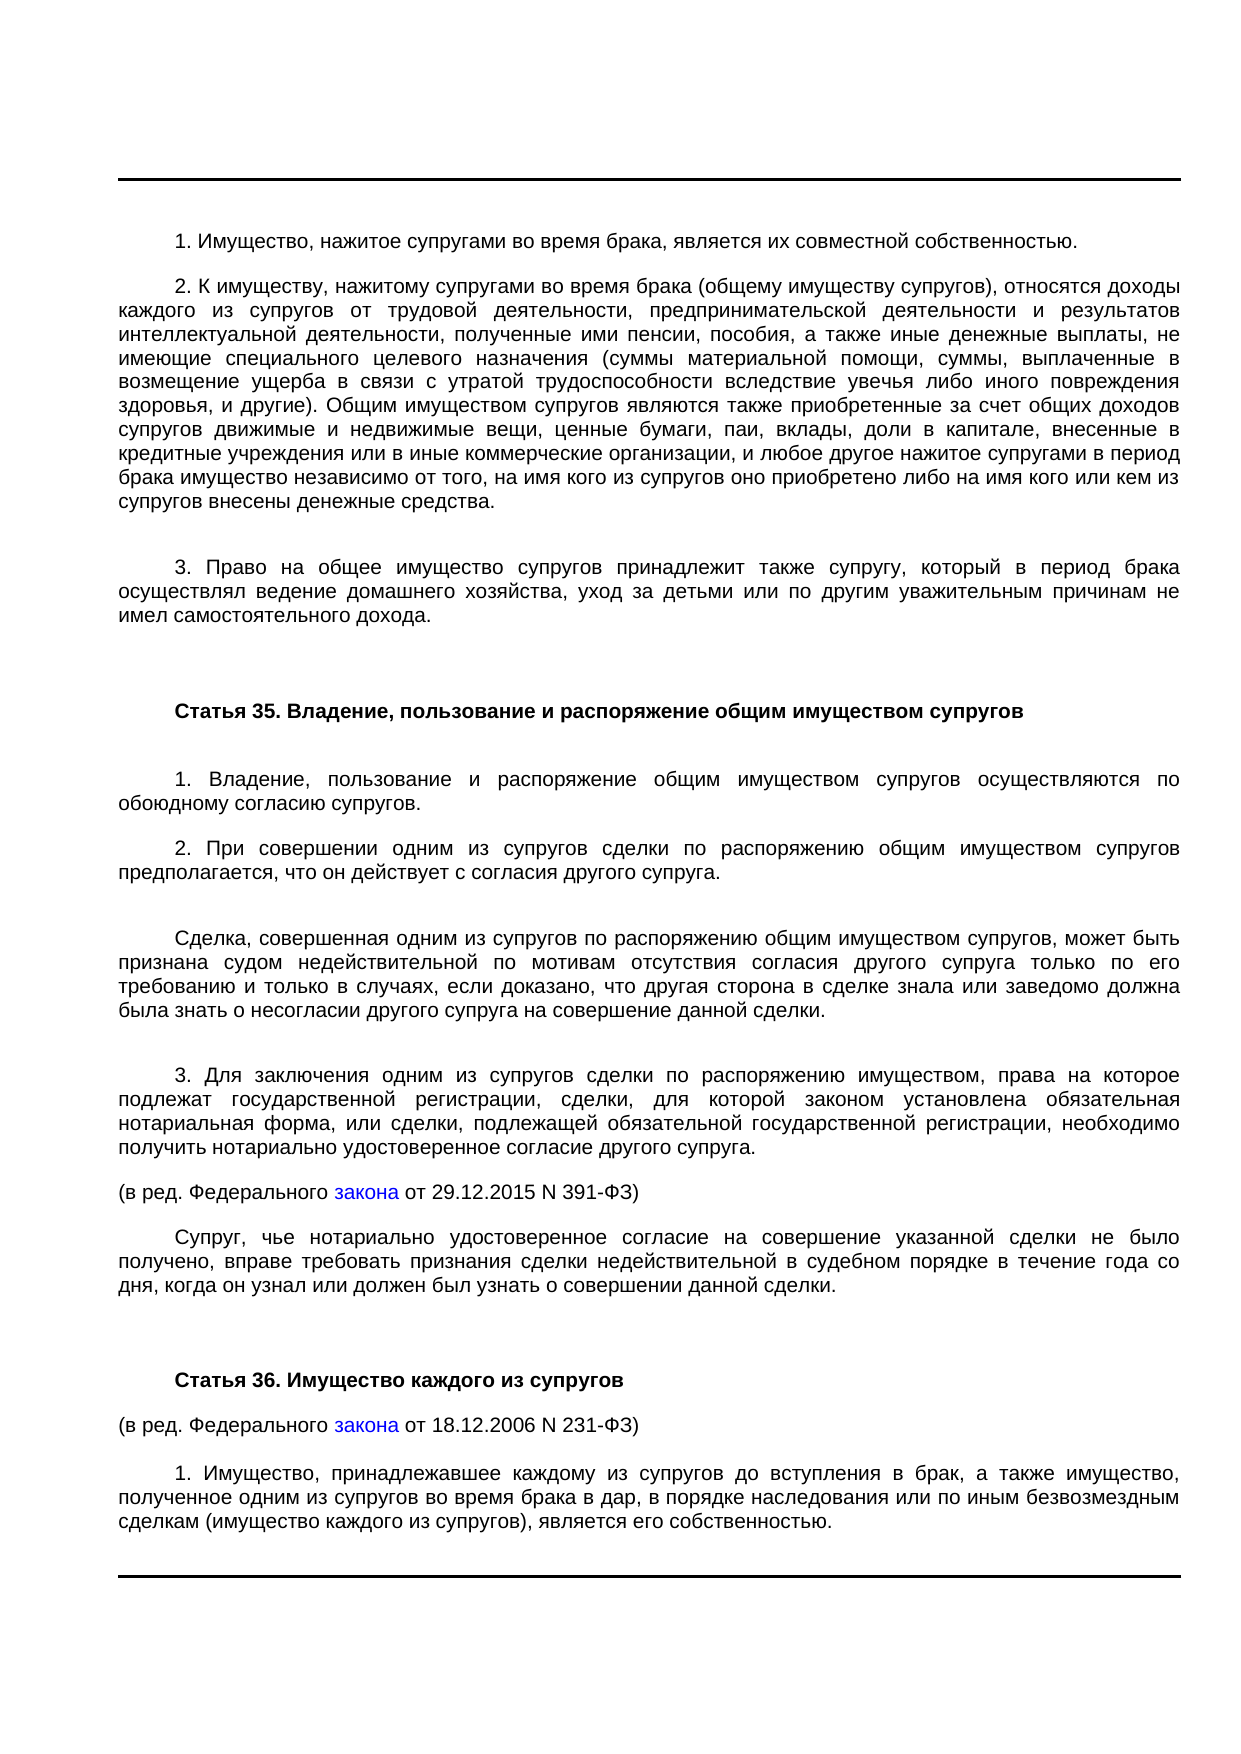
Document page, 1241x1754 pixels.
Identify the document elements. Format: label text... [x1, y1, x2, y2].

text 2. К имуществу, нажитому супругами во время брака (общему имуществу супругов), относятся доходы каждого из супругов от трудовой деятельности, предпринимательской деятельности и результатов интеллектуальной деятельности, полученные ими пенсии, пособия, а также иные денежные выплаты, не имеющие специального целевого назначения (суммы материальной помощи, суммы, выплаченные в возмещение ущерба в связи с утратой трудоспособности вследствие увечья либо иного повреждения здоровья, и другие). Общим имуществом супругов являются также приобретенные за счет общих доходов супругов движимые и недвижимые вещи, ценные бумаги, паи, вклады, доли в капитале, внесенные в кредитные учреждения или в иные коммерческие организации, и любое другое нажитое супругами в период брака имущество независимо от того, на имя кого из супругов оно приобретено либо на имя кого или кем из супругов внесены денежные средства. [118, 273, 1181, 513]
text 3. Для заключения одним из супругов сделки по распоряжению имуществом, права на которое подлежат государственной регистрации, сделки, для которой законом установлена обязательная нотариальная форма, или сделки, подлежащей обязательной государственной регистрации, необходимо получить нотариально удостоверенное согласие другого супруга. [118, 1063, 1181, 1159]
text 1. Имущество, нажитое супругами во время брака, является их совместной собственностью. [118, 229, 1181, 253]
text 1. Имущество, принадлежавшее каждому из супругов до вступления в брак, а также имущество, полученное одним из супругов во время брака в дар, в порядке наследования или по иным безвозмездным сделкам (имущество каждого из супругов), является его собственностью. [118, 1461, 1181, 1533]
text 1. Владение, пользование и распоряжение общим имуществом супругов осуществляются по обоюдному согласию супругов. [118, 767, 1181, 815]
text (в ред. Федерального закона от 29.12.2015 N 391-ФЗ) [118, 1180, 1181, 1204]
text Сделка, совершенная одним из супругов по распоряжению общим имуществом супругов, может быть признана судом недействительной по мотивам отсутствия согласия другого супруга только по его требованию и только в случаях, если доказано, что другая сторона в сделке знала или заведомо должна была знать о несогласии другого супруга на совершение данной сделки. [118, 926, 1181, 1021]
text 2. При совершении одним из супругов сделки по распоряжению общим имуществом супругов предполагается, что он действует с согласия другого супруга. [118, 836, 1181, 884]
text (в ред. Федерального закона от 18.12.2006 N 231-ФЗ) [118, 1413, 1181, 1437]
text 3. Право на общее имущество супругов принадлежит также супругу, который в период брака осуществлял ведение домашнего хозяйства, уход за детьми или по другим уважительным причинам не имел самостоятельного дохода. [118, 555, 1181, 627]
title Статья 36. Имущество каждого из супругов [118, 1368, 1181, 1392]
title Статья 35. Владение, пользование и распоряжение общим имуществом супругов [118, 698, 1181, 722]
text Супруг, чье нотариально удостоверенное согласие на совершение указанной сделки не было получено, вправе требовать признания сделки недействительной в судебном порядке в течение года со дня, когда он узнал или должен был узнать о совершении данной сделки. [118, 1224, 1181, 1296]
